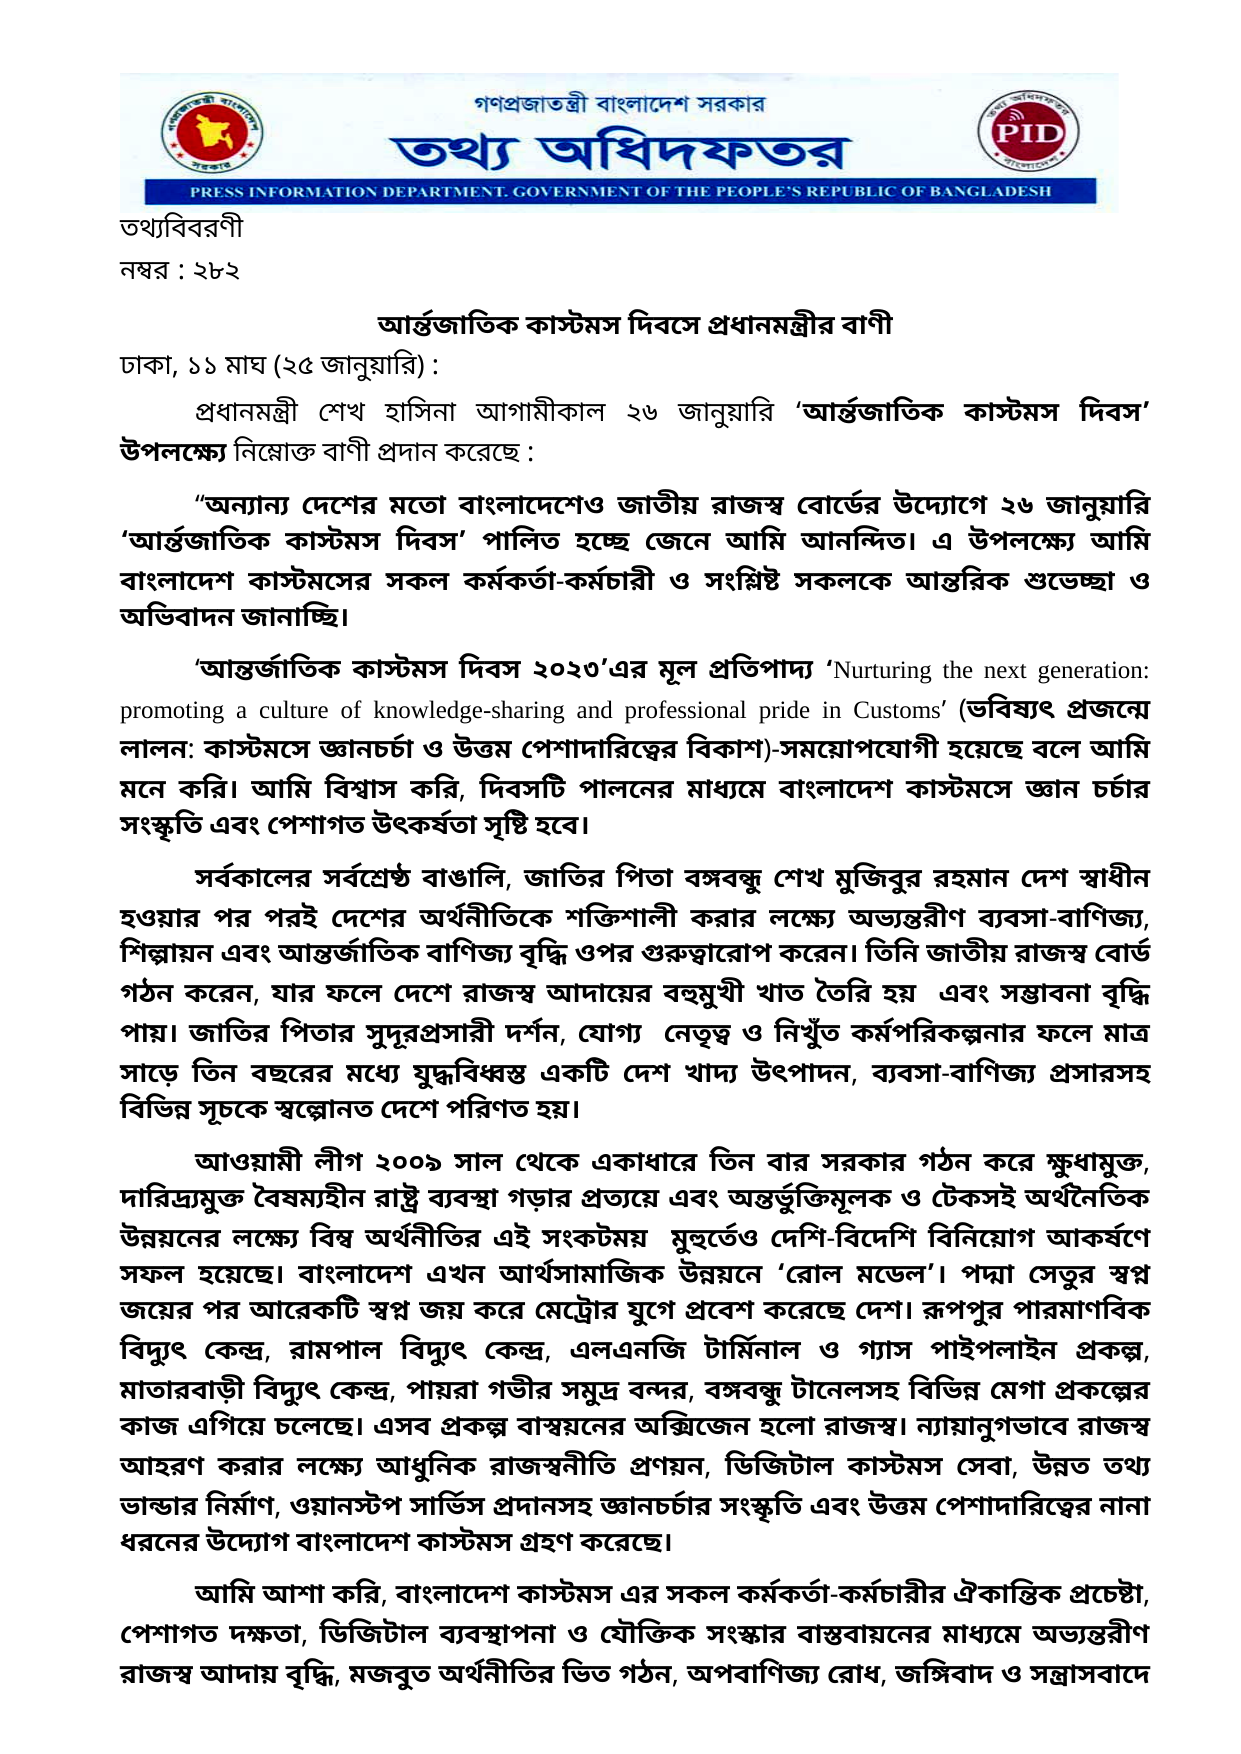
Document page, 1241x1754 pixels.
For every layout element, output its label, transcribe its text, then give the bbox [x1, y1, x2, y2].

text ‘আন্তর্জাতিক কাস্টমস দিবস ২০২৩’এর মূল প্রতিপাদ্য ‘Nurturing the next generation: promoting a culture of knowledge-sharing and professional pride in Customs’ (ভবিষ্যৎ প্রজন্মে লালন: কাস্টমসে জ্ঞানচর্চা ও উত্তম পেশাদারিত্বের বিকাশ)-সময়োপযোগী হয়েছে বলে আমি মনে করি। আমি বিশ্বাস করি, দিবসটি পালনের মাধ্যমে বাংলাদেশ কাস্টমসে জ্ঞান চর্চার সংস্কৃতি এবং পেশাগত উৎকর্ষতা সৃষ্টি হবে। [120, 649, 1150, 846]
text আওয়ামী লীগ ২০০৯ সাল থেকে একাধারে তিন বার সরকার গঠন করে ক্ষুধামুক্ত, দারিদ্র্যমুক্ত বৈষম্যহীন রাষ্ট্র ব্যবস্থা গড়ার প্রত্যয়ে এবং অন্তর্ভুক্তিমূলক ও টেকসই অর্থনৈতিক উন্নয়নের লক্ষ্যে বিম্ব অর্থনীতির এই সংকটময় মুহুর্তেও দেশি-বিদেশি বিনিয়োগ আকর্ষণে সফল হয়েছে। বাংলাদেশ এখন আর্থসামাজিক উন্নয়নে ‘রোল মডেল’। পদ্মা সেতুর স্বপ্ন জয়ের পর আরেকটি স্বপ্ন জয় করে মেট্রোর যুগে প্রবেশ করেছে দেশ। রূপপুর পারমাণবিক বিদ্যুৎ কেন্দ্র, রামপাল বিদ্যুৎ কেন্দ্র, এলএনজি টার্মিনাল ও গ্যাস পাইপলাইন প্রকল্প, মাতারবাড়ী বিদ্যুৎ কেন্দ্র, পায়রা গভীর সমুদ্র বন্দর, বঙ্গবন্ধু টানেলসহ বিভিন্ন মেগা প্রকল্পের কাজ এগিয়ে চলেছে। এসব প্রকল্প বাস্বয়নের অক্সিজেন হলো রাজস্ব। ন্যায়ানুগভাবে রাজস্ব আহরণ করার লক্ষ্যে আধুনিক রাজস্বনীতি প্রণয়ন, ডিজিটাল কাস্টমস সেবা, উন্নত তথ্য ভান্ডার নির্মাণ, ওয়ানস্টপ সার্ভিস প্রদানসহ জ্ঞানচর্চার সংস্কৃতি এবং উত্তম পেশাদারিত্বের নানা ধরনের উদ্যোগ বাংলাদেশ কাস্টমস গ্রহণ করেছে। [120, 1142, 1150, 1562]
text আর্ন্তজাতিক কাস্টমস দিবসে প্রধানমন্ত্রীর বাণী [120, 309, 1150, 345]
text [120, 1574, 1150, 1694]
text “অন্যান্য দেশের মতো বাংলাদেশেও জাতীয় রাজস্ব বোর্ডের উদ্যোগে ২৬ জানুয়ারি ‘আর্ন্তজাতিক কাস্টমস দিবস’ পালিত হচ্ছে জেনে আমি আনন্দিত। এ উপলক্ষ্যে আমি বাংলাদেশ কাস্টমসের সকল কর্মকর্তা-কর্মচারী ও সংশ্লিষ্ট সকলকে আন্তরিক শুভেচ্ছা ও অভিবাদন জানাচ্ছি। [120, 485, 1150, 637]
text ঢাকা, ১১ মাঘ (২৫ জানুয়ারি) : [120, 345, 1150, 385]
text প্রধানমন্ত্রী শেখ হাসিনা আগামীকাল ২৬ জানুয়ারি ‘আর্ন্তজাতিক কাস্টমস দিবস’ উপলক্ষ্যে নিম্নোক্ত বাণী প্রদান করেছে : [120, 397, 1150, 473]
text তথ্যবিবরণী নম্বর : ২৮২ [120, 212, 1150, 290]
text সর্বকালের সর্বশ্রেষ্ঠ বাঙালি, জাতির পিতা বঙ্গবন্ধু শেখ মুজিবুর রহমান দেশ স্বাধীন হওয়ার পর পরই দেশের অর্থনীতিকে শক্তিশালী করার লক্ষ্যে অভ্যন্তরীণ ব্যবসা-বাণিজ্য, শিল্পায়ন এবং আন্তর্জাতিক বাণিজ্য বৃদ্ধি ওপর গুরুত্বারোপ করেন। তিনি জাতীয় রাজস্ব বোর্ড গঠন করেন, যার ফলে দেশে রাজস্ব আদায়ের বহুমুখী খাত তৈরি হয় এবং সম্ভাবনা বৃদ্ধি পায়। জাতির পিতার সুদূরপ্রসারী দর্শন, যোগ্য নেতৃত্ব ও নিখুঁত কর্মপরিকল্পনার ফলে মাত্র সাড়ে তিন বছরের মধ্যে যুদ্ধবিধ্বস্ত একটি দেশ খাদ্য উৎপাদন, ব্যবসা-বাণিজ্য প্রসারসহ বিভিন্ন সূচকে স্বল্পোনত দেশে পরিণত হয়। [120, 858, 1150, 1130]
